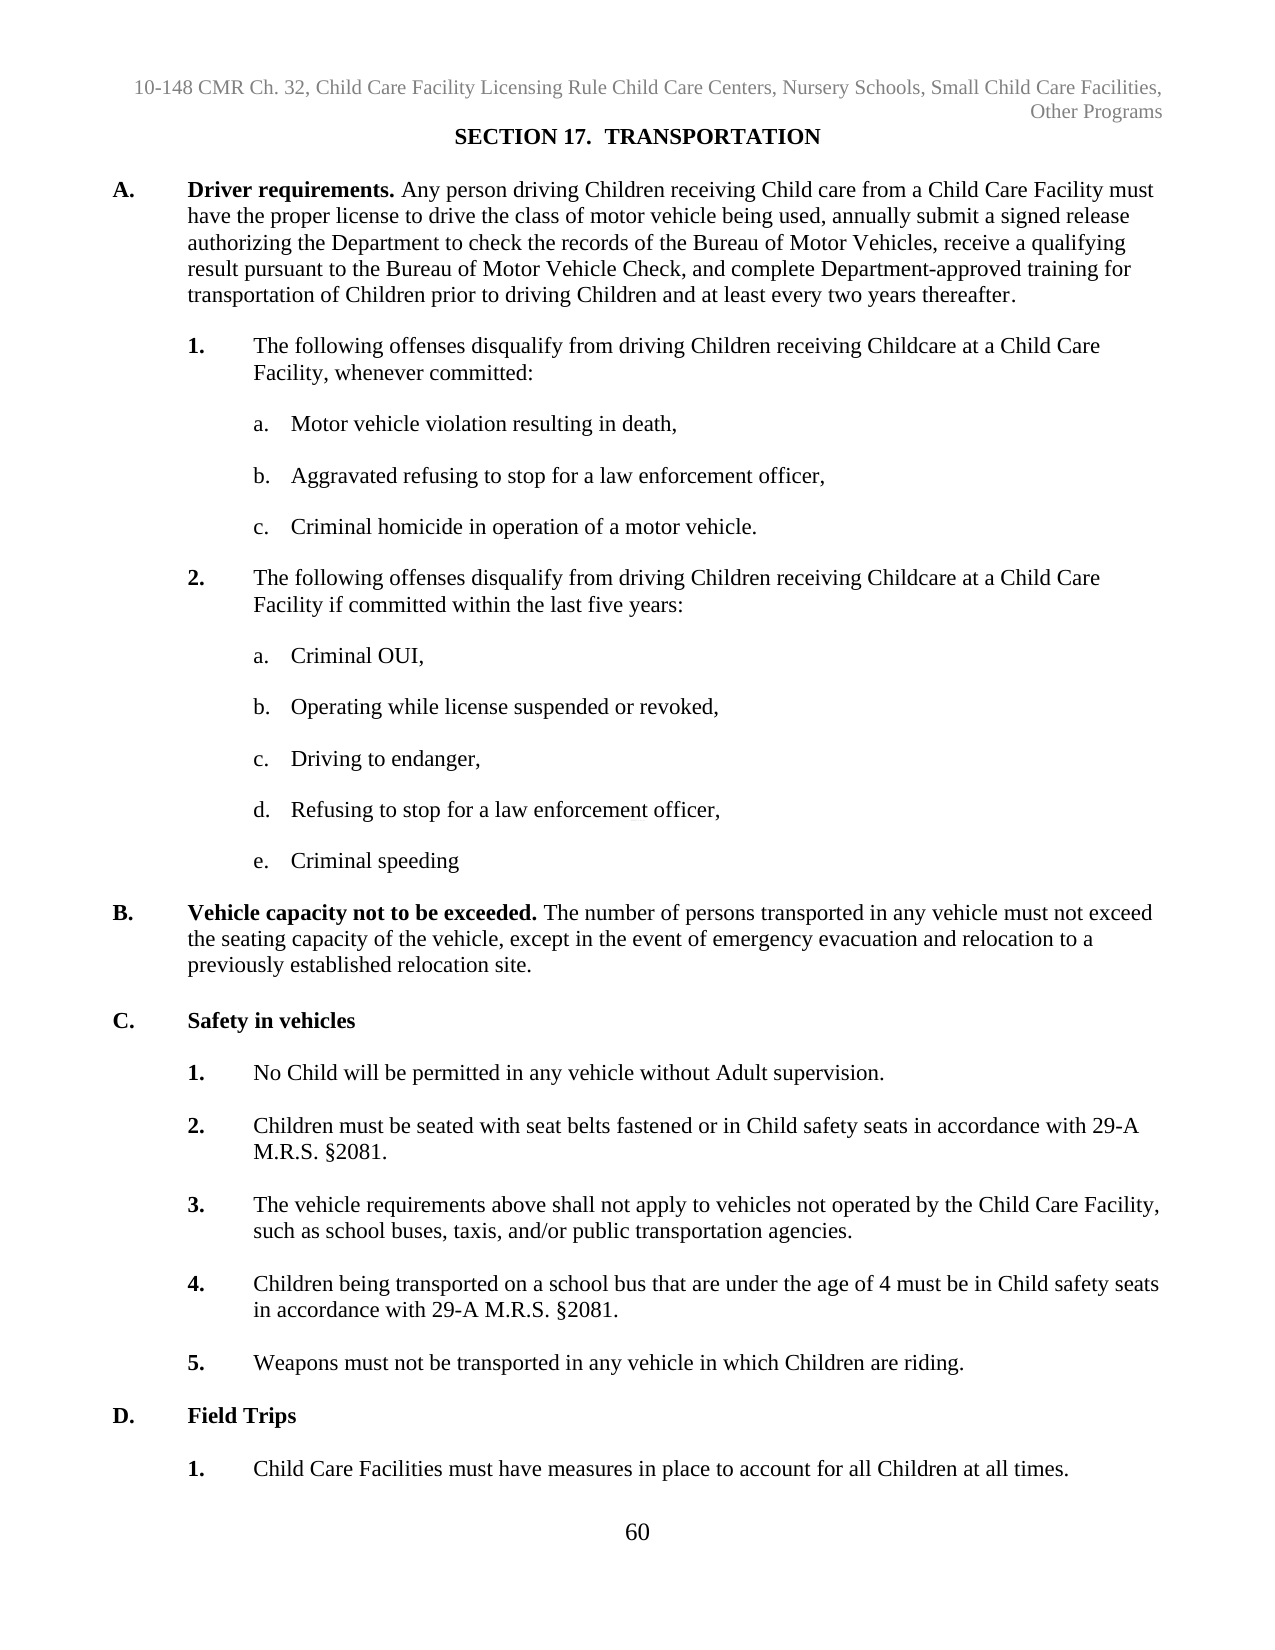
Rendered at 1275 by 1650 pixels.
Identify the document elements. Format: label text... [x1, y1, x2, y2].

list Aggravated refusing to stop for a law enforcement officer, [253, 462, 1162, 488]
text D. Field Trips [112, 1402, 1162, 1428]
list The vehicle requirements above shall not apply to vehicles not operated by the Child Care Facility, such as school buses, taxis, and/or public transportation agencies. [187, 1191, 1162, 1244]
list Children must be seated with seat belts fastened or in Child safety seats in accordance with 29-A M.R.S. §2081. [187, 1112, 1162, 1165]
list Child Care Facilities must have measures in place to account for all Children at all times. [187, 1455, 1162, 1481]
list The following offenses disqualify from driving Children receiving Childcare at a Child Care Facility, whenever committed: [187, 333, 1162, 385]
list The following offenses disqualify from driving Children receiving Childcare at a Child Care Facility if committed within the last five years: [187, 564, 1162, 617]
list Driver requirements. Any person driving Children receiving Child care from a Child Care Facility must have the proper license to drive the class of motor vehicle being used, annually submit a signed release authorizing the Department to check the records of the Bureau of Motor Vehicles, receive a qualifying result pursuant to the Bureau of Motor Vehicle Check, and complete Department-approved training for transportation of Children prior to driving Children and at least every two years thereafter. [112, 176, 1162, 308]
list Children being transported on a school bus that are under the age of 4 must be in Child safety seats in accordance with 29-A M.R.S. §2081. [187, 1270, 1162, 1323]
list Refusing to stop for a law enforcement officer, [253, 796, 1162, 822]
list Driving to endanger, [253, 745, 1162, 771]
list Weapons must not be transported in any vehicle in which Children are riding. [187, 1349, 1162, 1376]
list Criminal speeding [253, 847, 1162, 874]
list Motor vehicle violation resulting in death, [253, 410, 1162, 437]
list Criminal homicide in operation of a motor vehicle. [253, 513, 1162, 539]
list Criminal OUI, [253, 642, 1162, 668]
list Vehicle capacity not to be exceeded. The number of persons transported in any vehicle must not exceed the seating capacity of the vehicle, except in the event of emergency evacuation and relocation to a previously established relocation site. [112, 899, 1162, 978]
text SECTION 17. TRANSPORTATION [112, 123, 1162, 149]
list Safety in vehicles [112, 1007, 1162, 1033]
list No Child will be permitted in any vehicle without Adult supervision. [187, 1059, 1162, 1086]
list Operating while license suspended or revoked, [253, 693, 1162, 720]
